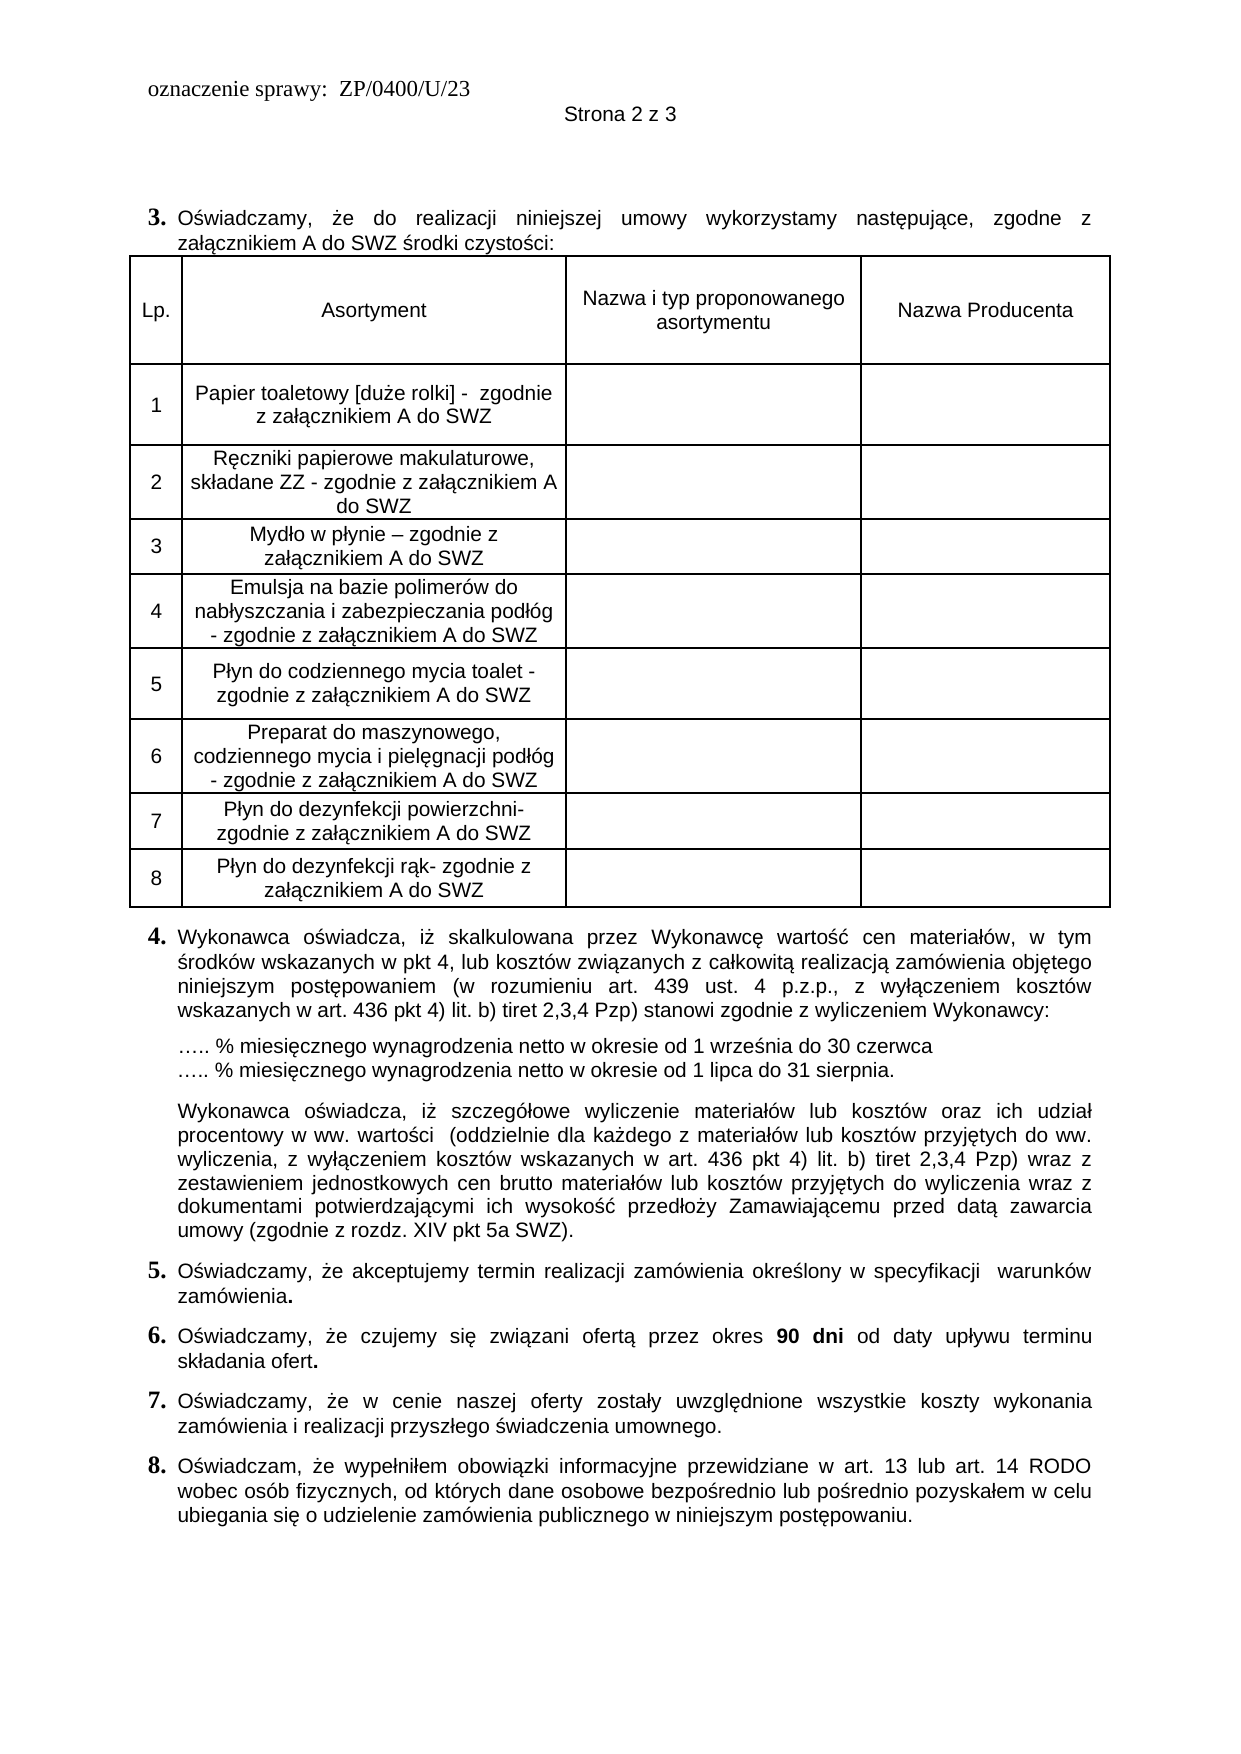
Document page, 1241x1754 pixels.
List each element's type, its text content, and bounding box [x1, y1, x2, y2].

table_cell Preparat do maszynowego, codziennego mycia i pielęgnacji podłóg - zgodnie z załącznikiem A do SWZ [183, 720, 565, 792]
table_header Asortyment [183, 257, 565, 363]
list Oświadczamy, że akceptujemy termin realizacji zamówienia określony w specyfikacji warunków zamówienia. [148, 1255, 1093, 1307]
table_header Nazwa Producenta [862, 257, 1109, 363]
table_cell Płyn do dezynfekcji rąk- zgodnie z załącznikiem A do SWZ [183, 850, 565, 906]
table_cell Papier toaletowy [duże rolki] - zgodnie z załącznikiem A do SWZ [183, 365, 565, 444]
list Oświadczam, że wypełniłem obowiązki informacyjne przewidziane w art. 13 lub art. 14 RODO wobec osób fizycznych, od których dane osobowe bezpośrednio lub pośrednio pozyskałem w celu ubiegania się o udzielenie zamówienia publicznego w niniejszym postępowaniu. [148, 1450, 1093, 1527]
table_cell [862, 446, 1109, 518]
table_cell [567, 575, 860, 647]
table_cell 2 [131, 446, 181, 518]
table_cell Ręczniki papierowe makulaturowe, składane ZZ - zgodnie z załącznikiem A do SWZ [183, 446, 565, 518]
table_cell 5 [131, 649, 181, 718]
table_header Nazwa i typ proponowanego asortymentu [567, 257, 860, 363]
table_header Lp. [131, 257, 181, 363]
table_cell [862, 649, 1109, 718]
table_cell Emulsja na bazie polimerów do nabłyszczania i zabezpieczania podłóg - zgodnie z załącznikiem A do SWZ [183, 575, 565, 647]
table_cell 1 [131, 365, 181, 444]
table_cell 6 [131, 720, 181, 792]
table_cell [567, 446, 860, 518]
table_cell [567, 850, 860, 906]
table_cell Mydło w płynie – zgodnie z załącznikiem A do SWZ [183, 520, 565, 573]
text ….. % miesięcznego wynagrodzenia netto w okresie od 1 lipca do 31 sierpnia. [148, 1058, 1093, 1082]
table_cell 4 [131, 575, 181, 647]
list Oświadczamy, że w cenie naszej oferty zostały uwzględnione wszystkie koszty wykonania zamówienia i realizacji przyszłego świadczenia umownego. [148, 1385, 1093, 1438]
table_cell [862, 575, 1109, 647]
list Oświadczamy, że do realizacji niniejszej umowy wykorzystamy następujące, zgodne z załącznikiem A do SWZ środki czystości: [148, 202, 1093, 255]
table_cell [862, 720, 1109, 792]
text ….. % miesięcznego wynagrodzenia netto w okresie od 1 września do 30 czerwca [177, 1034, 1093, 1058]
table_cell [862, 365, 1109, 444]
list Wykonawca oświadcza, iż skalkulowana przez Wykonawcę wartość cen materiałów, w tym środków wskazanych w pkt 4, lub kosztów związanych z całkowitą realizacją zamówienia objętego niniejszym postępowaniem (w rozumieniu art. 439 ust. 4 p.z.p., z wyłączeniem kosztów wskazanych w art. 436 pkt 4) lit. b) tiret 2,3,4 Pzp) stanowi zgodnie z wyliczeniem Wykonawcy: [148, 921, 1093, 1021]
table_cell [567, 520, 860, 573]
table_cell Płyn do dezynfekcji powierzchni- zgodnie z załącznikiem A do SWZ [183, 794, 565, 848]
table_cell [567, 794, 860, 848]
table_cell [862, 794, 1109, 848]
text Wykonawca oświadcza, iż szczegółowe wyliczenie materiałów lub kosztów oraz ich udział procentowy w ww. wartości (oddzielnie dla każdego z materiałów lub kosztów przyjętych do ww. wyliczenia, z wyłączeniem kosztów wskazanych w art. 436 pkt 4) lit. b) tiret 2,3,4 Pzp) wraz z zestawieniem jednostkowych cen brutto materiałów lub kosztów przyjętych do wyliczenia wraz z dokumentami potwierdzającymi ich wysokość przedłoży Zamawiającemu przed datą zawarcia umowy (zgodnie z rozdz. XIV pkt 5a SWZ). [177, 1098, 1093, 1242]
list Oświadczamy, że czujemy się związani ofertą przez okres 90 dni od daty upływu terminu składania ofert. [148, 1320, 1093, 1373]
table_cell [567, 720, 860, 792]
table_cell Płyn do codziennego mycia toalet - zgodnie z załącznikiem A do SWZ [183, 649, 565, 718]
table_cell [862, 850, 1109, 906]
table_cell 3 [131, 520, 181, 573]
table_cell [567, 365, 860, 444]
table_cell [862, 520, 1109, 573]
table_cell 8 [131, 850, 181, 906]
table_cell 7 [131, 794, 181, 848]
table_cell [567, 649, 860, 718]
